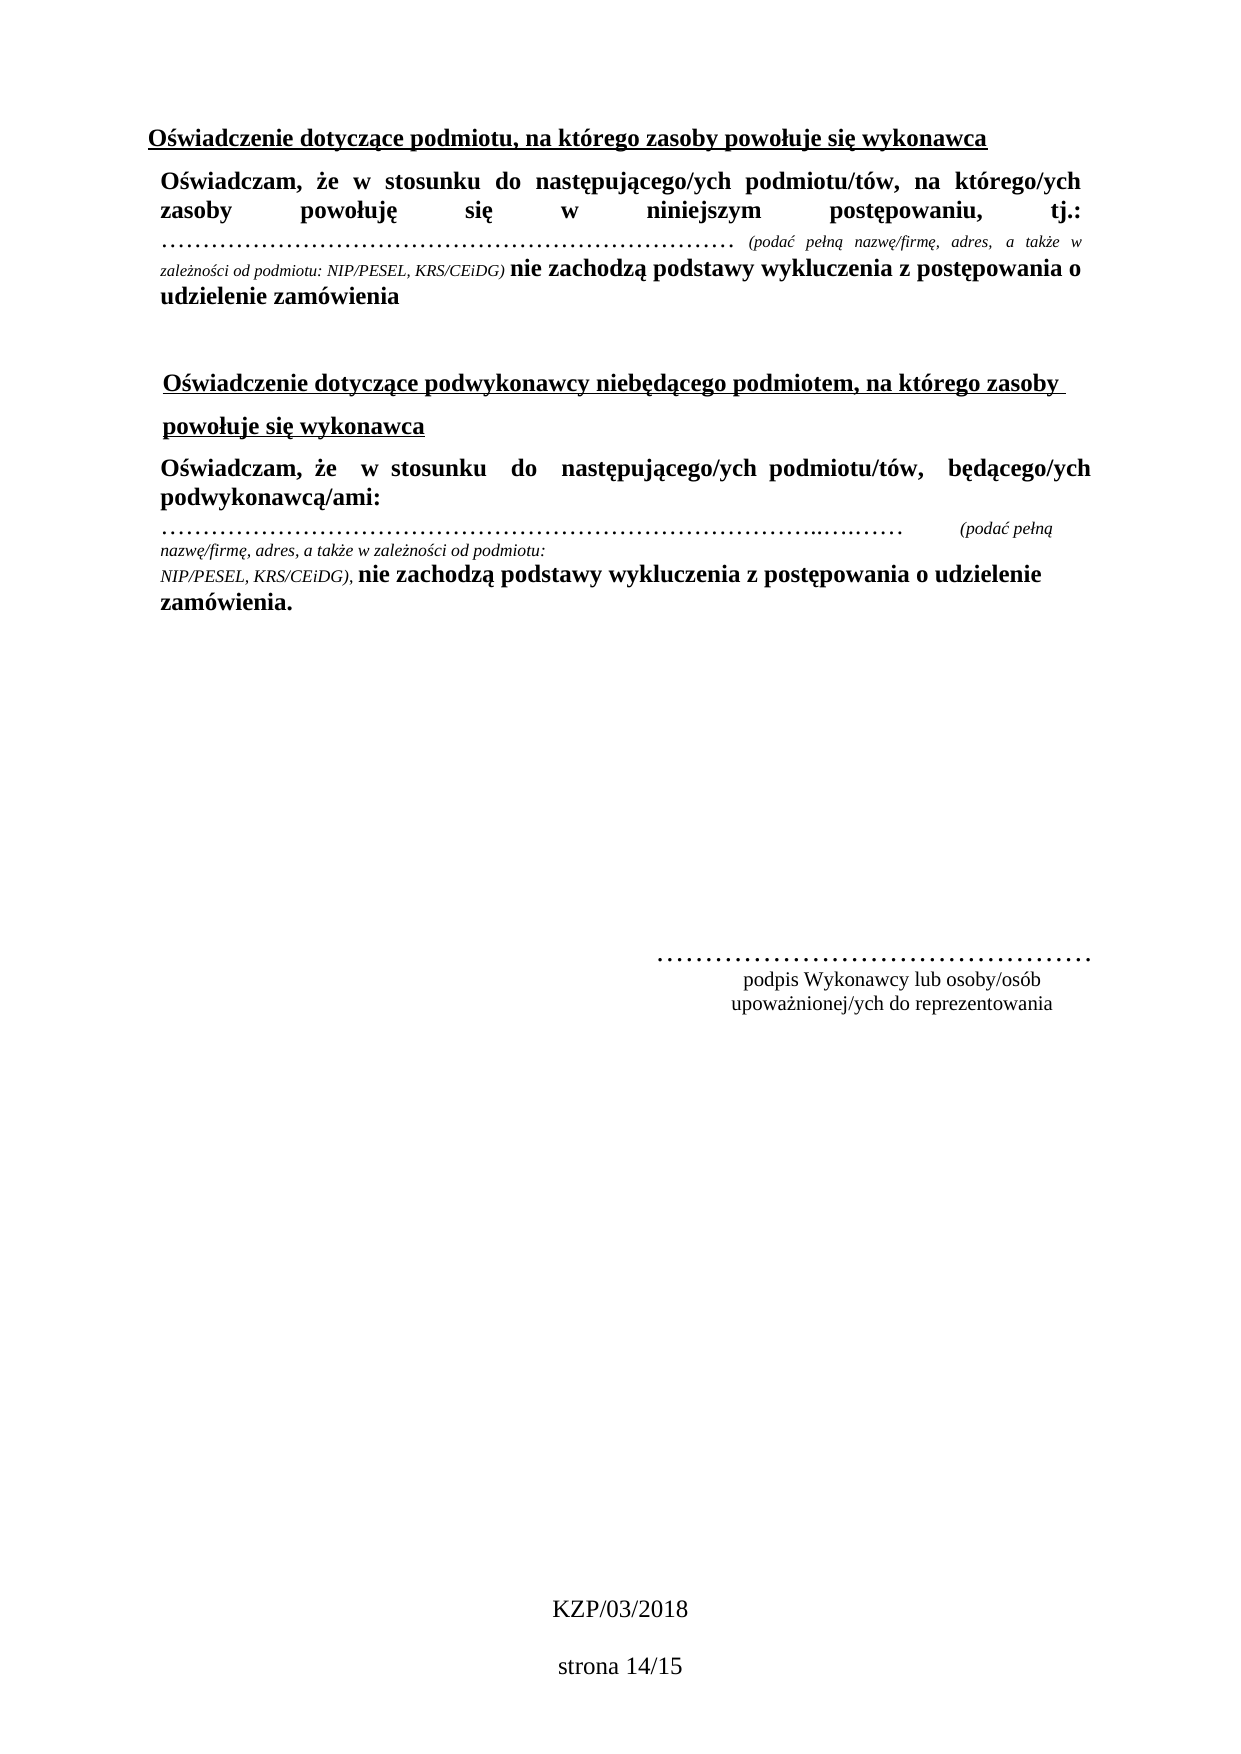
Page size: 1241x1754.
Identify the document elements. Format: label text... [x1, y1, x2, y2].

text Oświadczenie dotyczące podwykonawcy niebędącego podmiotem, na którego zasoby powołuje się wykonawca [162, 368, 1093, 439]
text Oświadczam, że w stosunku do następującego/ych podmiotu/tów, będącego/ych podwykonawcą/ami: [160, 454, 1093, 511]
text NIP/PESEL, KRS/CEiDG), nie zachodzą podstawy wykluczenia z postępowania o udzielenie zamówienia. [160, 561, 1093, 616]
text Oświadczam, że w stosunku do następującego/ych podmiotu/tów, na którego/ych zasoby powołuję się w niniejszym postępowaniu, tj.: …………………………………………………………… (podać pełną nazwę/firmę, adres, a także w zależności od podmiotu: NIP/PESEL, KRS/CEiDG) nie zachodzą podstawy wykluczenia z postępowania o udzielenie zamówienia [160, 166, 1082, 310]
text ……………………………………… [148, 934, 1093, 967]
text Oświadczenie dotyczące podmiotu, na którego zasoby powołuje się wykonawca [148, 123, 1093, 152]
text podpis Wykonawcy lub osoby/osób upoważnionej/ych do reprezentowania [691, 967, 1093, 1015]
text ……………………………………………………………………..….…… (podać pełną nazwę/firmę, adres, a także w zależności od podmiotu: [160, 512, 1093, 561]
